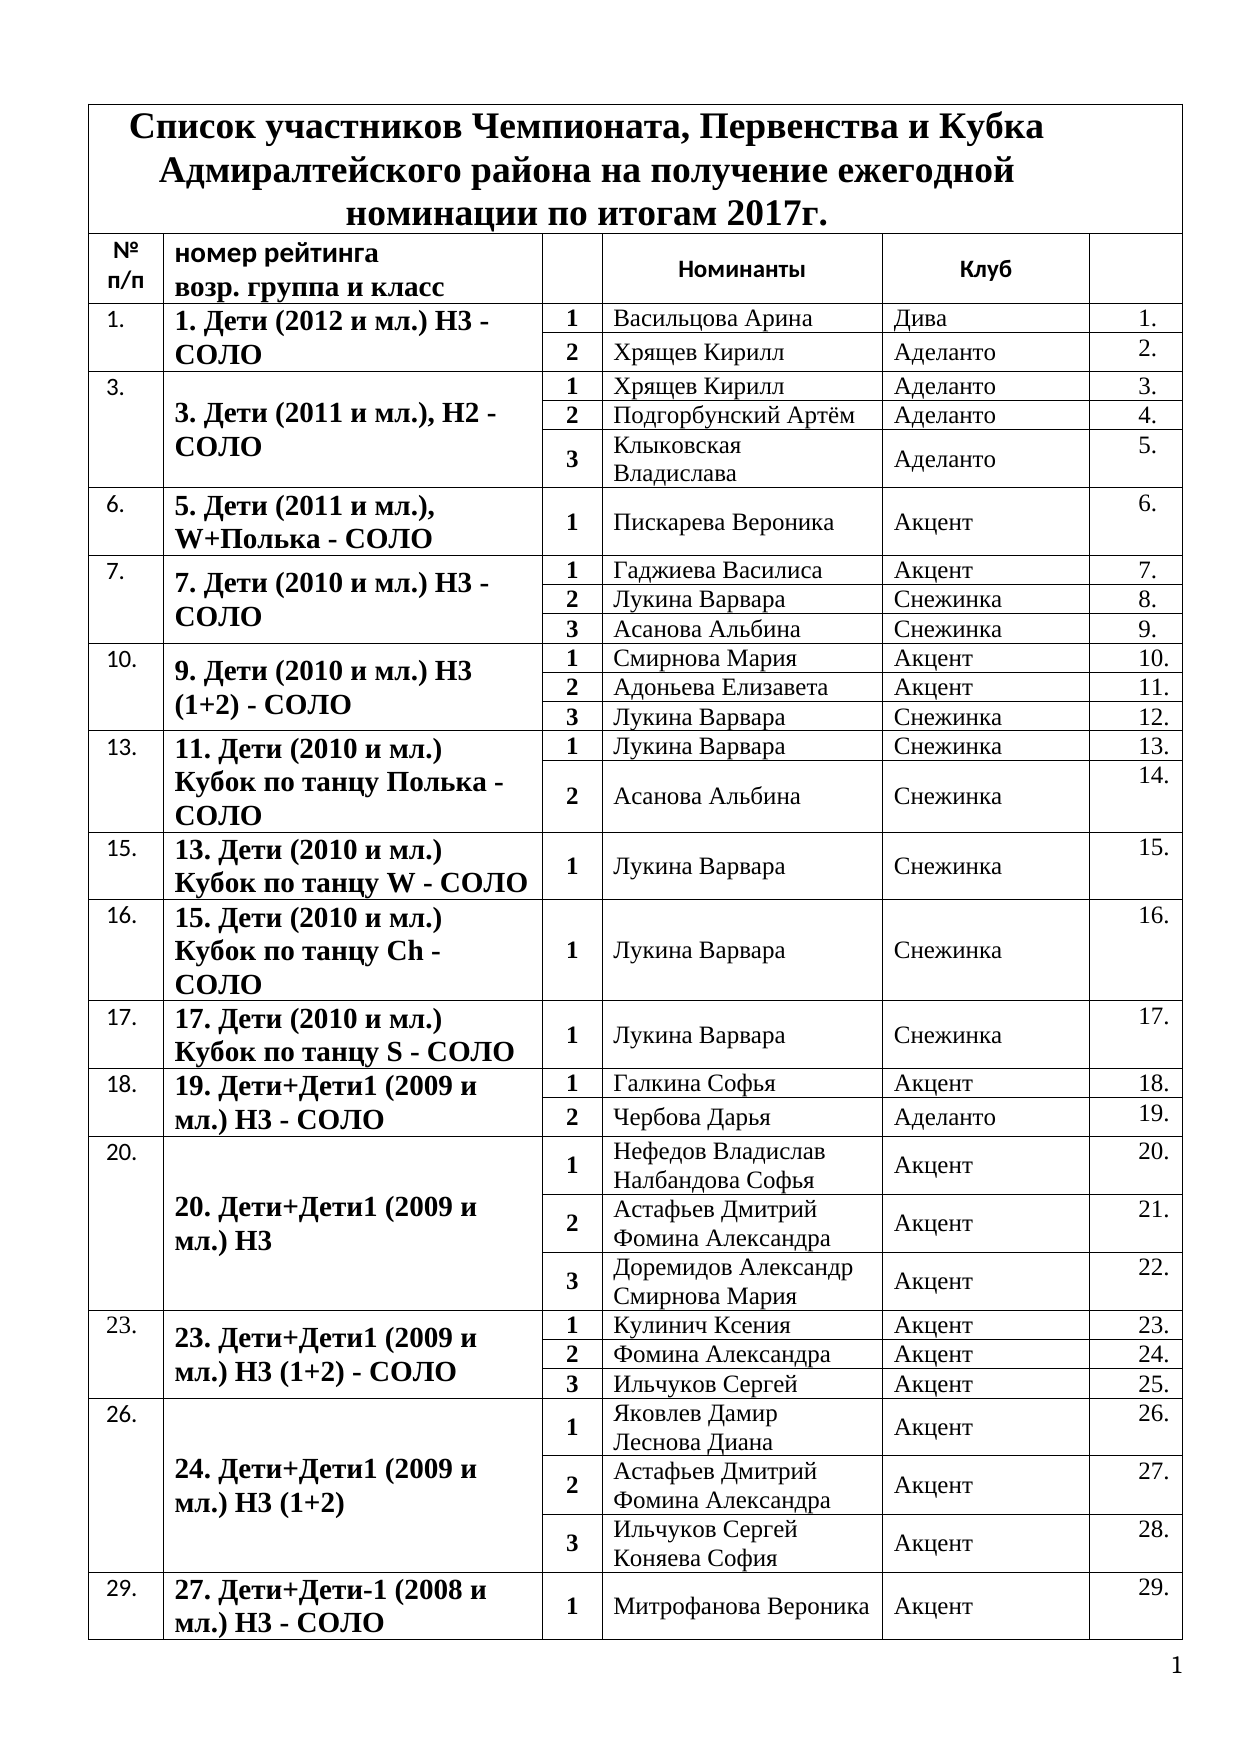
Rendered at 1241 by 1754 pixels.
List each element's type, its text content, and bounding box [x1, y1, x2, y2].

table_cell Аделанто [883, 1098, 1089, 1136]
table_cell Снежинка [883, 761, 1089, 832]
table_cell [89, 1399, 163, 1571]
table_cell Астафьев Дмитрий Фомина Александра [603, 1195, 882, 1252]
table_cell 1 [543, 1311, 602, 1339]
table_cell 3 [543, 1253, 602, 1309]
table_cell [1090, 488, 1182, 555]
table_cell [89, 900, 163, 1000]
table_cell 3 [543, 1515, 602, 1571]
table_cell Аделанто [883, 333, 1089, 371]
table_cell [89, 556, 163, 643]
table_cell [1090, 1515, 1182, 1571]
table_cell Хрящев Кирилл [603, 372, 882, 400]
table_cell Аделанто [883, 430, 1089, 487]
table_cell [89, 1069, 163, 1136]
table_cell № п/п [89, 234, 163, 303]
table_cell 1 [543, 833, 602, 899]
table_cell Снежинка [883, 833, 1089, 899]
table_cell [1090, 702, 1182, 730]
table_cell [1090, 673, 1182, 701]
table_cell 3 [543, 430, 602, 487]
table_cell 1 [543, 488, 602, 555]
table_cell [1090, 556, 1182, 584]
table_cell 5. Дети (2011 и мл.), W+Полька - СОЛО [164, 488, 542, 555]
table_cell [1090, 1369, 1182, 1397]
table_cell Акцент [883, 1195, 1089, 1252]
table_cell Акцент [883, 488, 1089, 555]
table_cell 9. Дети (2010 и мл.) Н3 (1+2) - СОЛО [164, 644, 542, 730]
table_cell Клуб [883, 234, 1089, 303]
table_cell 1. Дети (2012 и мл.) H3 - СОЛО [164, 304, 542, 371]
table_cell [1090, 304, 1182, 332]
table_cell Акцент [883, 644, 1089, 672]
table_cell Акцент [883, 1137, 1089, 1193]
table_cell [1090, 1195, 1182, 1252]
table_cell [89, 833, 163, 899]
table_cell [1090, 761, 1182, 832]
table_cell 24. Дети+Дети1 (2009 и мл.) H3 (1+2) [164, 1399, 542, 1571]
table_cell Фомина Александра [603, 1340, 882, 1368]
table_cell Акцент [883, 1515, 1089, 1571]
table_cell 19. Дети+Дети1 (2009 и мл.) H3 - СОЛО [164, 1069, 542, 1136]
table_cell [89, 488, 163, 555]
table_cell [89, 304, 163, 371]
table_cell [1090, 234, 1182, 303]
table_cell 2 [543, 585, 602, 613]
table_cell Лукина Варвара [603, 1001, 882, 1068]
table_cell 1 [543, 731, 602, 760]
table_cell Галкина Софья [603, 1069, 882, 1097]
table_cell [89, 372, 163, 487]
table_cell 2 [543, 761, 602, 832]
table_cell 3 [543, 614, 602, 643]
table_cell 2 [543, 673, 602, 701]
table_cell Снежинка [883, 702, 1089, 730]
table_cell Ильчуков Сергей [603, 1369, 882, 1397]
table_cell Яковлев Дамир Леснова Диана [603, 1399, 882, 1455]
table_cell 7. Дети (2010 и мл.) Н3 - СОЛО [164, 556, 542, 643]
table_cell 1 [543, 1001, 602, 1068]
table_cell Кулинич Ксения [603, 1311, 882, 1339]
table_cell [1090, 333, 1182, 371]
table_cell 1 [543, 1399, 602, 1455]
table_cell 27. Дети+Дети-1 (2008 и мл.) Н3 - СОЛО [164, 1573, 542, 1639]
table_cell номер рейтинга возр. группа и класс [164, 234, 542, 303]
table_cell 3. Дети (2011 и мл.), H2 - СОЛО [164, 372, 542, 487]
table_cell Хрящев Кирилл [603, 333, 882, 371]
table_cell Акцент [883, 1456, 1089, 1513]
table_cell 17. Дети (2010 и мл.) Кубок по танцу S - СОЛО [164, 1001, 542, 1068]
table_cell [1090, 401, 1182, 429]
table_cell [89, 1001, 163, 1068]
table_cell Лукина Варвара [603, 731, 882, 760]
table_cell Акцент [883, 1573, 1089, 1639]
table_cell Номинанты [603, 234, 882, 303]
table_cell [89, 1573, 163, 1639]
table_cell 1 [543, 900, 602, 1000]
table_cell Нефедов Владислав Налбандова Софья [603, 1137, 882, 1193]
table_cell 2 [543, 333, 602, 371]
table_cell Асанова Альбина [603, 614, 882, 643]
table_cell 15. Дети (2010 и мл.) Кубок по танцу Ch - СОЛО [164, 900, 542, 1000]
table_cell [1090, 1573, 1182, 1639]
table_cell Аделанто [883, 401, 1089, 429]
table_cell Снежинка [883, 614, 1089, 643]
table_cell Аделанто [883, 372, 1089, 400]
table_cell Снежинка [883, 900, 1089, 1000]
table_cell [1090, 1311, 1182, 1339]
table_cell [543, 234, 602, 303]
table_cell 20. Дети+Дети1 (2009 и мл.) H3 [164, 1137, 542, 1309]
table_cell [89, 1137, 163, 1309]
table_cell Акцент [883, 1399, 1089, 1455]
table_cell 1 [543, 372, 602, 400]
table_cell 3 [543, 1369, 602, 1397]
table_cell [89, 1311, 163, 1397]
table_cell Чербова Дарья [603, 1098, 882, 1136]
table_cell Доремидов Александр Смирнова Мария [603, 1253, 882, 1309]
table_cell 1 [543, 1573, 602, 1639]
table_cell [1090, 1069, 1182, 1097]
table_cell Акцент [883, 673, 1089, 701]
table_cell Подгорбунский Артём [603, 401, 882, 429]
table_cell Акцент [883, 1340, 1089, 1368]
table_cell 11. Дети (2010 и мл.) Кубок по танцу Полька - СОЛО [164, 731, 542, 832]
table_cell Лукина Варвара [603, 900, 882, 1000]
table_cell 23. Дети+Дети1 (2009 и мл.) H3 (1+2) - СОЛО [164, 1311, 542, 1397]
table_cell Пискарева Вероника [603, 488, 882, 555]
table_cell 3 [543, 702, 602, 730]
table_cell Акцент [883, 1311, 1089, 1339]
table_cell [1090, 731, 1182, 760]
table_cell 2 [543, 1195, 602, 1252]
table_cell Клыковская Владислава [603, 430, 882, 487]
table_cell Гаджиева Василиса [603, 556, 882, 584]
table_cell [1090, 1340, 1182, 1368]
table_cell [89, 731, 163, 832]
table_cell [1090, 1137, 1182, 1193]
table_cell Лукина Варвара [603, 702, 882, 730]
table_header Список участников Чемпионата, Первенства и Кубка Адмиралтейского района на получение ежегодной номинации по итогам 2017г. [89, 105, 1182, 233]
table_cell [1090, 1399, 1182, 1455]
table_cell Акцент [883, 556, 1089, 584]
table_cell 1 [543, 1137, 602, 1193]
table_cell Снежинка [883, 585, 1089, 613]
table_cell Лукина Варвара [603, 833, 882, 899]
table_cell Асанова Альбина [603, 761, 882, 832]
table_cell [1090, 585, 1182, 613]
table_cell 1 [543, 556, 602, 584]
table_cell [1090, 1253, 1182, 1309]
table_cell Митрофанова Вероника [603, 1573, 882, 1639]
table_cell [1090, 430, 1182, 487]
table_cell 2 [543, 1340, 602, 1368]
table_cell 1 [543, 1069, 602, 1097]
table_cell [1090, 614, 1182, 643]
table_cell 13. Дети (2010 и мл.) Кубок по танцу W - СОЛО [164, 833, 542, 899]
table_cell [1090, 644, 1182, 672]
table_cell 2 [543, 401, 602, 429]
table_cell Акцент [883, 1069, 1089, 1097]
table_cell Адоньева Елизавета [603, 673, 882, 701]
table_cell [1090, 1098, 1182, 1136]
table_cell Акцент [883, 1253, 1089, 1309]
table_cell [1090, 372, 1182, 400]
table_cell [1090, 1456, 1182, 1513]
table_cell 2 [543, 1098, 602, 1136]
table_cell [1090, 900, 1182, 1000]
table_cell Ильчуков Сергей Коняева София [603, 1515, 882, 1571]
table_cell Васильцова Арина [603, 304, 882, 332]
table_cell Астафьев Дмитрий Фомина Александра [603, 1456, 882, 1513]
table_cell [89, 644, 163, 730]
table_cell [1090, 833, 1182, 899]
table_cell Снежинка [883, 1001, 1089, 1068]
table_cell Лукина Варвара [603, 585, 882, 613]
table_cell Акцент [883, 1369, 1089, 1397]
table_cell Снежинка [883, 731, 1089, 760]
table_cell 1 [543, 644, 602, 672]
table_cell Смирнова Мария [603, 644, 882, 672]
table_cell 1 [543, 304, 602, 332]
table_cell 2 [543, 1456, 602, 1513]
table_cell [1090, 1001, 1182, 1068]
table_cell Дива [883, 304, 1089, 332]
